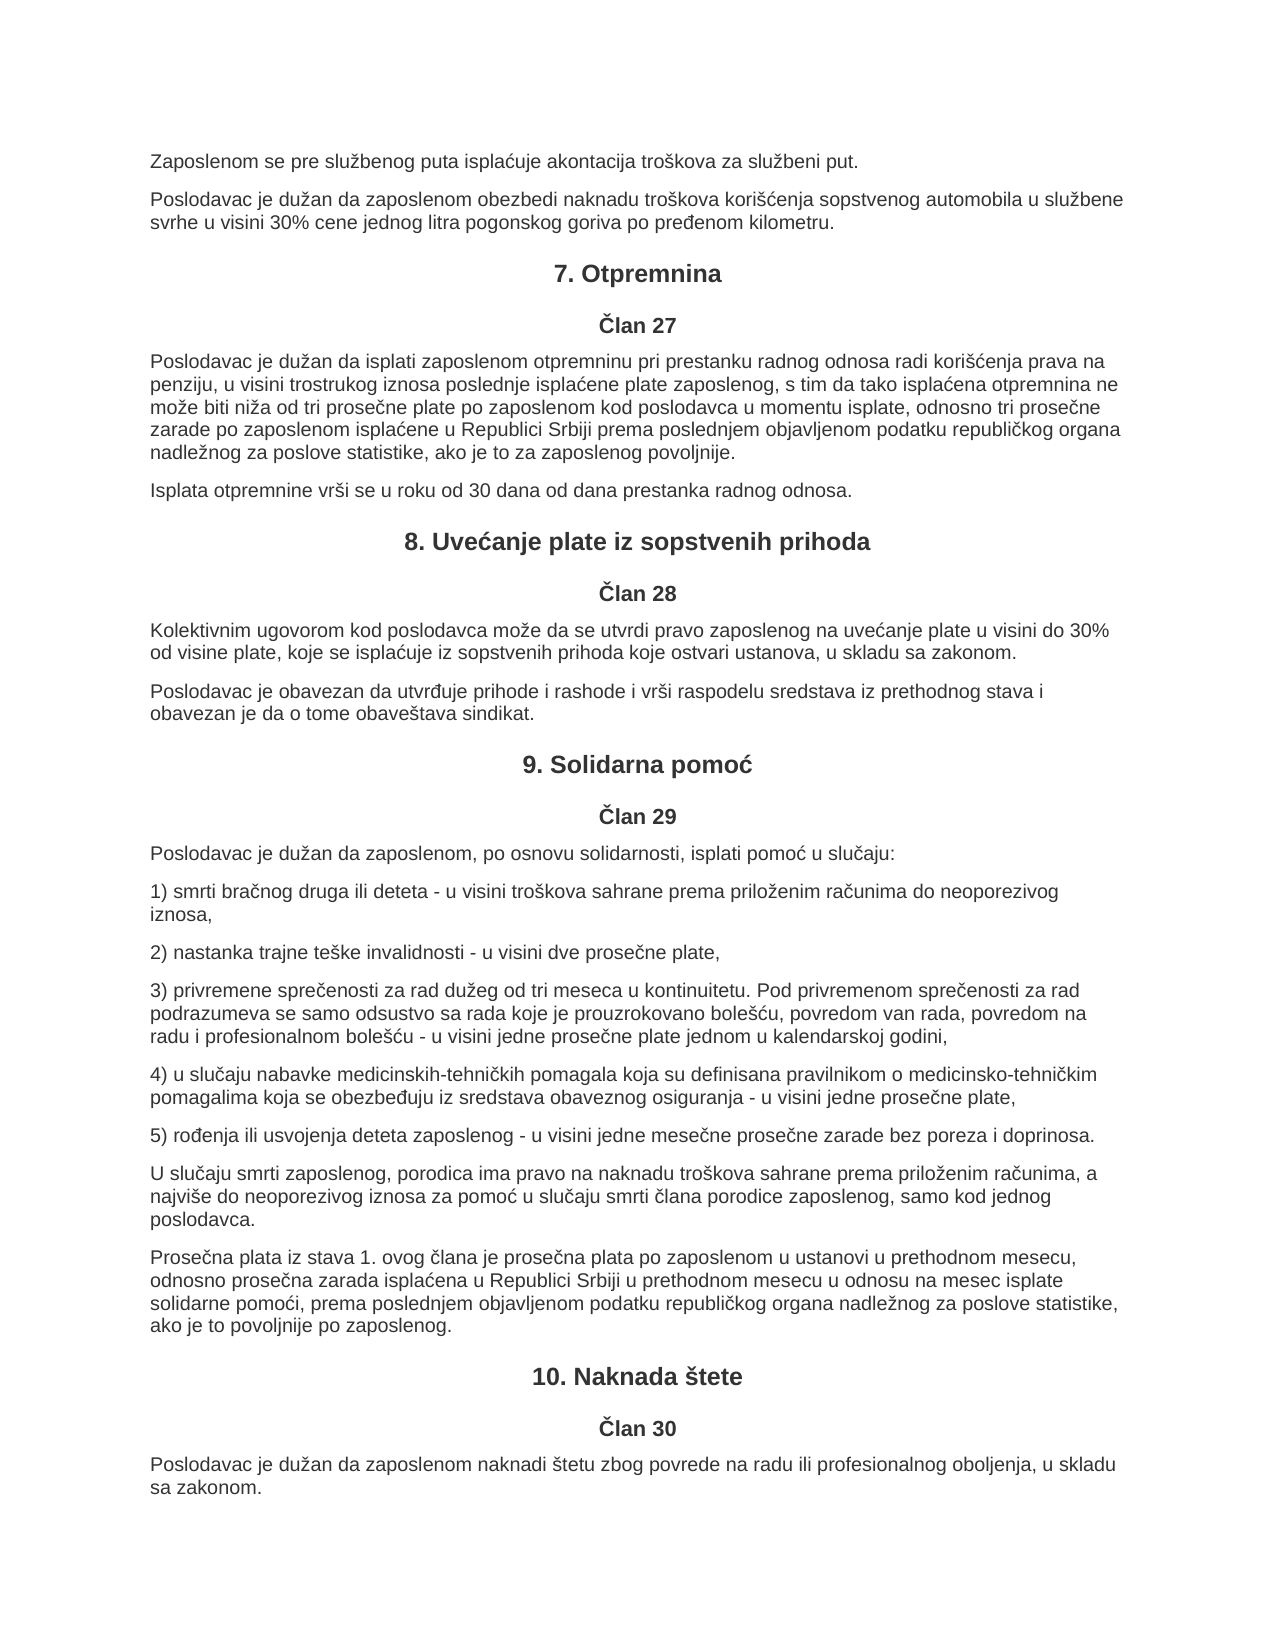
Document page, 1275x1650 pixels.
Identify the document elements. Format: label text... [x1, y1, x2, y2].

text Član 27 [150, 312, 1125, 338]
text Poslodavac je dužan da zaposlenom, po osnovu solidarnosti, isplati pomoć u slučaju: [150, 841, 1125, 864]
text 9. Solidarna pomoć [150, 750, 1125, 779]
text Prosečna plata iz stava 1. ovog člana je prosečna plata po zaposlenom u ustanovi u prethodnom mesecu, odnosno prosečna zarada isplaćena u Republici Srbiji u prethodnom mesecu u odnosu na mesec isplate solidarne pomoći, prema poslednjem objavljenom podatku republičkog organa nadležnog za poslove statistike, ako je to povoljnije po zaposlenog. [150, 1246, 1125, 1337]
text Poslodavac je obavezan da utvrđuje prihode i rashode i vrši raspodelu sredstava iz prethodnog stava i obavezan je da o tome obaveštava sindikat. [150, 679, 1125, 725]
text 7. Otpremnina [150, 259, 1125, 287]
text Zaposlenom se pre službenog puta isplaćuje akontacija troškova za službeni put. [150, 150, 1125, 173]
text Član 28 [150, 581, 1125, 606]
text Član 29 [150, 804, 1125, 829]
text Poslodavac je dužan da zaposlenom obezbedi naknadu troškova korišćenja sopstvenog automobila u službene svrhe u visini 30% cene jednog litra pogonskog goriva po pređenom kilometru. [150, 188, 1125, 234]
text 5) rođenja ili usvojenja deteta zaposlenog - u visini jedne mesečne prosečne zarade bez poreza i doprinosa. [150, 1124, 1125, 1147]
text Poslodavac je dužan da zaposlenom naknadi štetu zbog povrede na radu ili profesionalnog oboljenja, u skladu sa zakonom. [150, 1453, 1125, 1499]
text Isplata otpremnine vrši se u roku od 30 dana od dana prestanka radnog odnosa. [150, 479, 1125, 502]
text Kolektivnim ugovorom kod poslodavca može da se utvrdi pravo zaposlenog na uvećanje plate u visini do 30% od visine plate, koje se isplaćuje iz sopstvenih prihoda koje ostvari ustanova, u skladu sa zakonom. [150, 618, 1125, 664]
text 10. Naknada štete [150, 1362, 1125, 1391]
text Poslodavac je dužan da isplati zaposlenom otpremninu pri prestanku radnog odnosa radi korišćenja prava na penziju, u visini trostrukog iznosa poslednje isplaćene plate zaposlenog, s tim da tako isplaćena otpremnina ne može biti niža od tri prosečne plate po zaposlenom kod poslodavca u momentu isplate, odnosno tri prosečne zarade po zaposlenom isplaćene u Republici Srbiji prema poslednjem objavljenom podatku republičkog organa nadležnog za poslove statistike, ako je to za zaposlenog povoljnije. [150, 350, 1125, 464]
text 2) nastanka trajne teške invalidnosti - u visini dve prosečne plate, [150, 941, 1125, 963]
text 8. Uvećanje plate iz sopstvenih prihoda [150, 527, 1125, 556]
text Član 30 [150, 1416, 1125, 1441]
text 4) u slučaju nabavke medicinskih-tehničkih pomagala koja su definisana pravilnikom o medicinsko-tehničkim pomagalima koja se obezbeđuju iz sredstava obaveznog osiguranja - u visini jedne prosečne plate, [150, 1063, 1125, 1108]
text 3) privremene sprečenosti za rad dužeg od tri meseca u kontinuitetu. Pod privremenom sprečenosti za rad podrazumeva se samo odsustvo sa rada koje je prouzrokovano bolešću, povredom van rada, povredom na radu i profesionalnom bolešću - u visini jedne prosečne plate jednom u kalendarskoj godini, [150, 979, 1125, 1047]
text 1) smrti bračnog druga ili deteta - u visini troškova sahrane prema priloženim računima do neoporezivog iznosa, [150, 880, 1125, 925]
text U slučaju smrti zaposlenog, porodica ima pravo na naknadu troškova sahrane prema priloženim računima, a najviše do neoporezivog iznosa za pomoć u slučaju smrti člana porodice zaposlenog, samo kod jednog poslodavca. [150, 1162, 1125, 1230]
